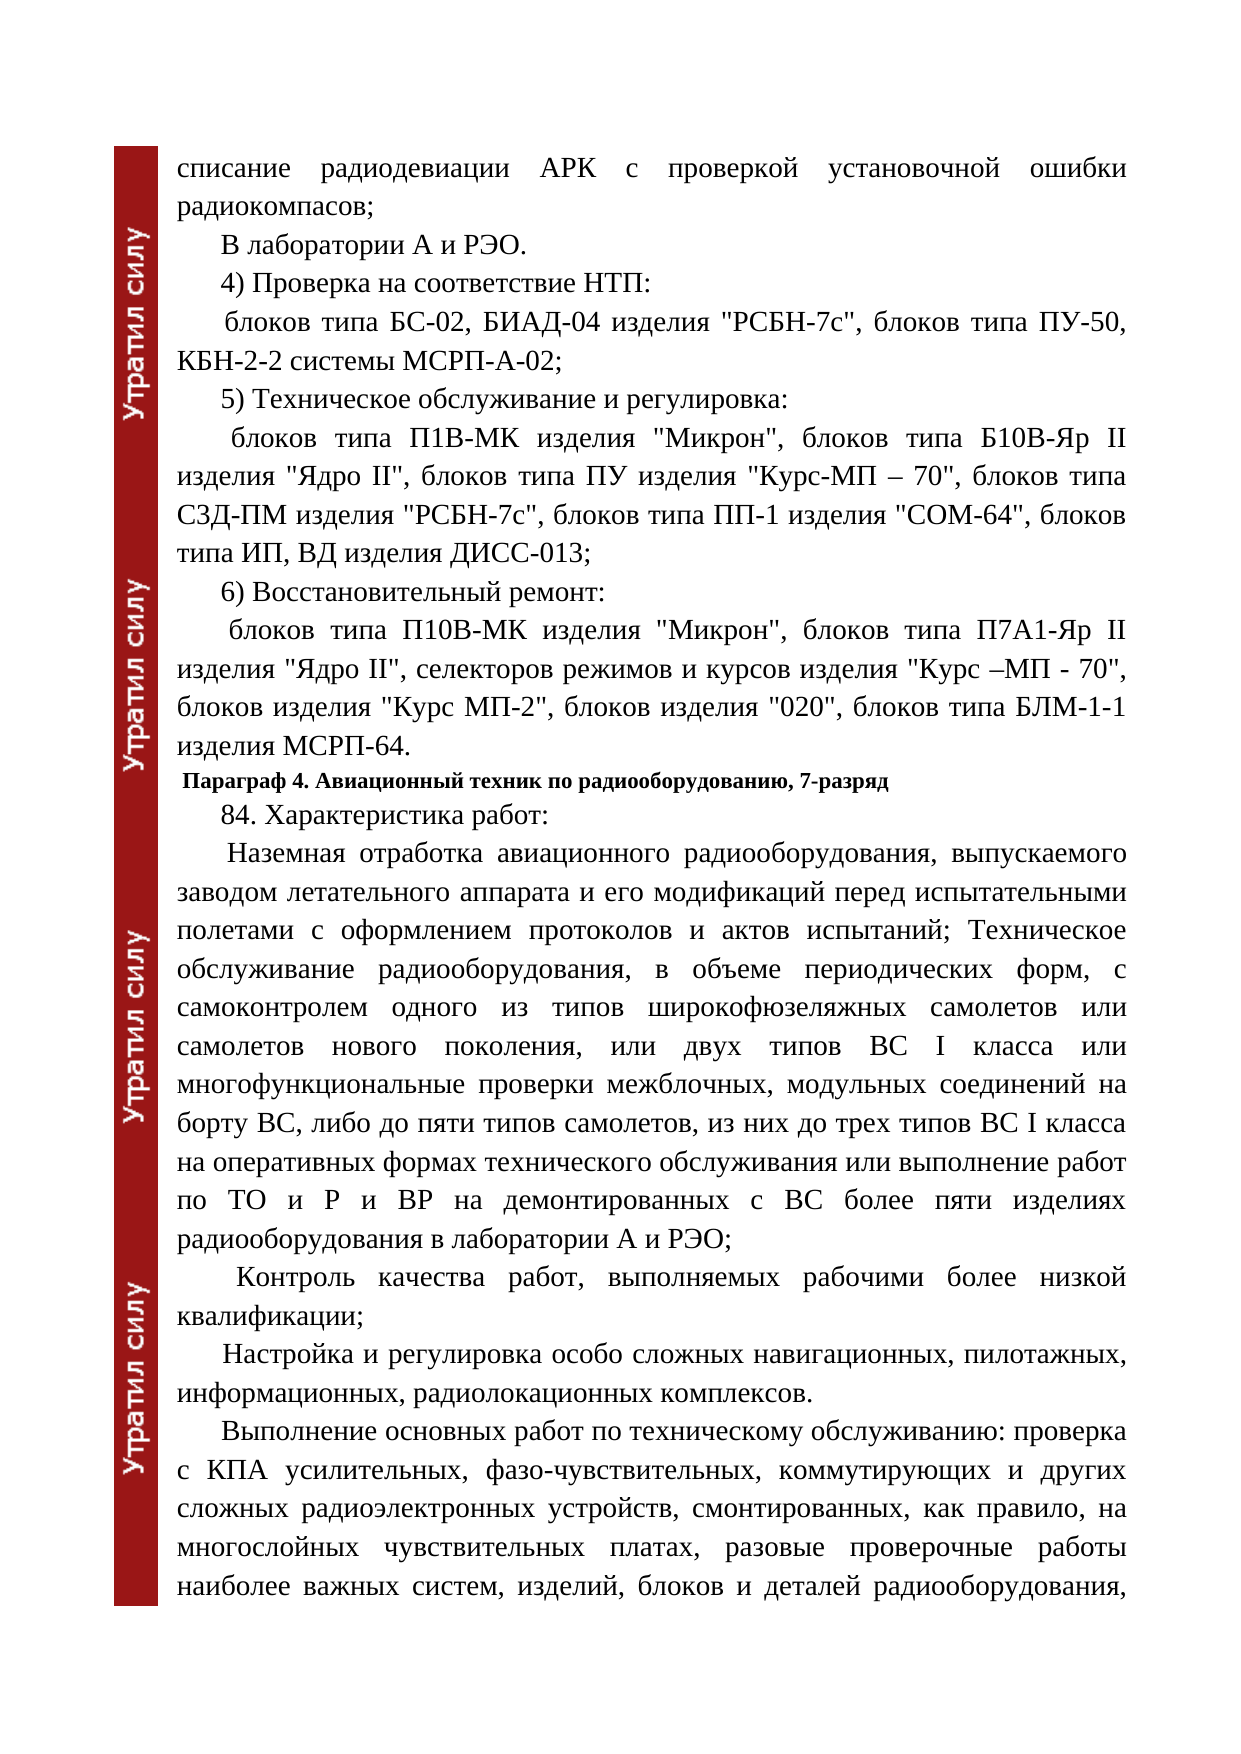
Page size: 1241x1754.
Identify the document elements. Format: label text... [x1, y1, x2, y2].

picture [114, 1331, 158, 1336]
picture [114, 146, 158, 150]
picture [114, 415, 158, 420]
picture [114, 376, 158, 381]
text 6) Восстановительный ремонт: [112, 574, 1128, 607]
text 84. Характеристика работ: [112, 797, 1128, 830]
picture [114, 222, 158, 227]
picture [114, 299, 158, 304]
text 5) Техническое обслуживание и регулировка: [112, 381, 1128, 415]
text 4) Проверка на соответствие НТП: [112, 266, 1128, 299]
text Контроль качества работ, выполняемых рабочими более низкой квалификации; [112, 1259, 1128, 1331]
text Параграф 4. Авиационный техник по радиооборудованию, 7-разряд [112, 767, 1128, 793]
picture [114, 1601, 158, 1606]
picture [114, 1254, 158, 1259]
text Наземная отработка авиационного радиооборудования, выпускаемого заводом летательного аппарата и его модификаций перед испытательными полетами с оформлением протоколов и актов испытаний; Техническое обслуживание радиооборудования, в объеме периодических форм, с самоконтролем одного из типов широкофюзеляжных самолетов или самолетов нового поколения, или двух типов ВС I класса или многофункциональные проверки межблочных, модульных соединений на борту ВС, либо до пяти типов самолетов, из них до трех типов ВС I класса на оперативных формах технического обслуживания или выполнение работ по ТО и Р и ВР на демонтированных с ВС более пяти изделиях радиооборудования в лаборатории А и РЭО; [112, 835, 1128, 1254]
text блоков типа П10В-МК изделия "Микрон", блоков типа П7А1-Яр II изделия "Ядро II", селекторов режимов и курсов изделия "Курс –МП - 70", блоков изделия "Курс МП-2", блоков изделия "020", блоков типа БЛМ-1-1 изделия МСРП-64. [112, 612, 1128, 762]
text Настройка и регулировка особо сложных навигационных, пилотажных, информационных, радиолокационных комплексов. [112, 1336, 1128, 1408]
picture [114, 762, 158, 767]
text В лаборатории А и РЭО. [112, 227, 1128, 261]
picture [114, 830, 158, 835]
text блоков типа БС-02, БИАД-04 изделия "РСБН-7с", блоков типа ПУ-50, КБН-2-2 системы МСРП-А-02; [112, 304, 1128, 376]
text блоков типа П1В-МК изделия "Микрон", блоков типа Б10В-Яр II изделия "Ядро II", блоков типа ПУ изделия "Курс-МП – 70", блоков типа С3Д-ПМ изделия "РСБН-7с", блоков типа ПП-1 изделия "СОМ-64", блоков типа ИП, ВД изделия ДИСС-013; [112, 420, 1128, 569]
picture [114, 261, 158, 266]
picture [114, 1408, 158, 1413]
picture [114, 793, 158, 797]
picture [114, 569, 158, 574]
picture [114, 607, 158, 612]
